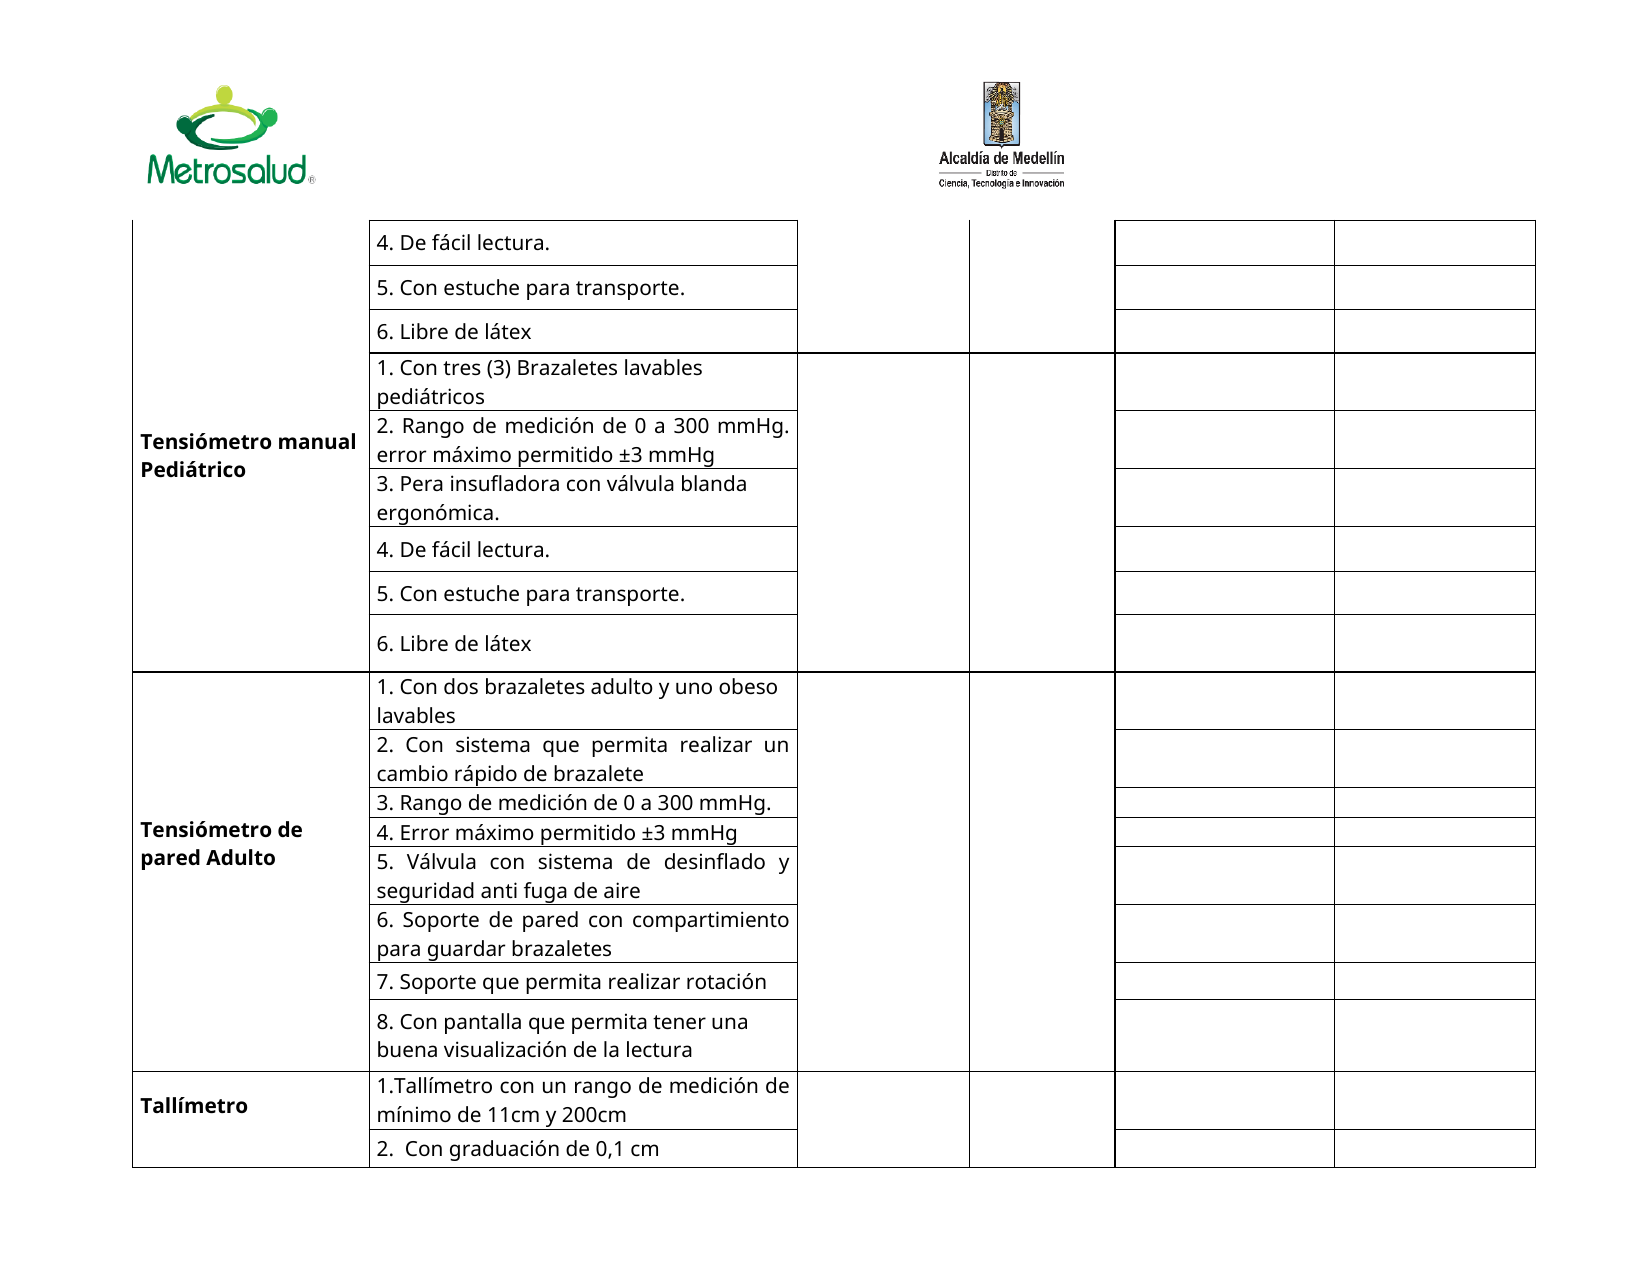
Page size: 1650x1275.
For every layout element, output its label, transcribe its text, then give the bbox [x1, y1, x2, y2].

table_cell [1335, 1072, 1535, 1128]
table_cell [1335, 673, 1535, 729]
table_cell [1116, 354, 1334, 410]
table_cell [1335, 818, 1535, 846]
table_cell [1116, 847, 1334, 904]
table_cell 1. Con dos brazaletes adulto y uno obeso lavables [370, 673, 797, 729]
table_cell [1116, 310, 1334, 352]
table_cell 6. Libre de látex [370, 615, 797, 671]
table_cell 3. Pera insufladora con válvula blanda ergonómica. [370, 469, 797, 526]
table_cell [1116, 221, 1334, 265]
table_cell [1116, 673, 1334, 729]
table_cell 6. Soporte de pared con compartimiento para guardar brazaletes [370, 905, 797, 962]
table_cell [1335, 411, 1535, 468]
table_cell [1116, 963, 1334, 999]
table_cell [798, 354, 969, 671]
table_cell [1335, 788, 1535, 817]
table_cell [1335, 266, 1535, 309]
table_cell [1116, 572, 1334, 614]
table_cell [1116, 818, 1334, 846]
table_cell 4. De fácil lectura. [370, 221, 797, 265]
picture [147, 73, 1069, 192]
table_cell [1335, 905, 1535, 962]
table_cell [1335, 221, 1535, 265]
table_cell [1116, 527, 1334, 571]
table_cell [1116, 411, 1334, 468]
table_cell 5. Con estuche para transporte. [370, 266, 797, 309]
table_cell 1. Con tres (3) Brazaletes lavables pediátricos [370, 354, 797, 410]
table_cell [1116, 1072, 1334, 1128]
table_cell [1116, 905, 1334, 962]
table_cell 3. Rango de medición de 0 a 300 mmHg. [370, 788, 797, 817]
table_cell [1335, 572, 1535, 614]
table_cell Tallímetro [133, 1072, 369, 1167]
table_cell [1335, 730, 1535, 787]
table_cell [1116, 1000, 1334, 1071]
table_cell [1335, 847, 1535, 904]
table_cell Tensiómetro manual Pediátrico [133, 352, 369, 671]
table_cell [1116, 788, 1334, 817]
table_cell 2. Rango de medición de 0 a 300 mmHg. error máximo permitido ±3 mmHg [370, 411, 797, 468]
table_cell [1116, 1130, 1334, 1167]
table_cell [970, 265, 1114, 352]
table_cell [1116, 469, 1334, 526]
table_cell [1116, 266, 1334, 309]
table_cell [1116, 615, 1334, 671]
table_cell [970, 354, 1114, 671]
table_cell [798, 1072, 969, 1167]
table_cell [970, 673, 1114, 1071]
table_cell [970, 1072, 1114, 1167]
table_cell [1335, 963, 1535, 999]
table_cell Tensiómetro de pared Adulto [133, 673, 369, 1071]
table_cell 5. Válvula con sistema de desinflado y seguridad anti fuga de aire [370, 847, 797, 904]
table_cell [798, 265, 969, 352]
table_cell [1335, 354, 1535, 410]
table_cell 2. Con sistema que permita realizar un cambio rápido de brazalete [370, 730, 797, 787]
table_cell [1335, 1130, 1535, 1167]
table_cell [1335, 615, 1535, 671]
table_cell 7. Soporte que permita realizar rotación [370, 963, 797, 999]
table_cell [1335, 469, 1535, 526]
table_cell [798, 673, 969, 1071]
table_cell 4. Error máximo permitido ±3 mmHg [370, 818, 797, 846]
table_cell [1116, 730, 1334, 787]
table_cell [1335, 310, 1535, 352]
table_cell 6. Libre de látex [370, 310, 797, 352]
table_cell 1.Tallímetro con un rango de medición de mínimo de 11cm y 200cm [370, 1072, 797, 1128]
table_cell [1335, 1000, 1535, 1071]
table_cell 8. Con pantalla que permita tener una buena visualización de la lectura [370, 1000, 797, 1071]
table_cell [1335, 527, 1535, 571]
table_cell 5. Con estuche para transporte. [370, 572, 797, 614]
table_cell 2. Con graduación de 0,1 cm [370, 1130, 797, 1167]
table_cell 4. De fácil lectura. [370, 527, 797, 571]
